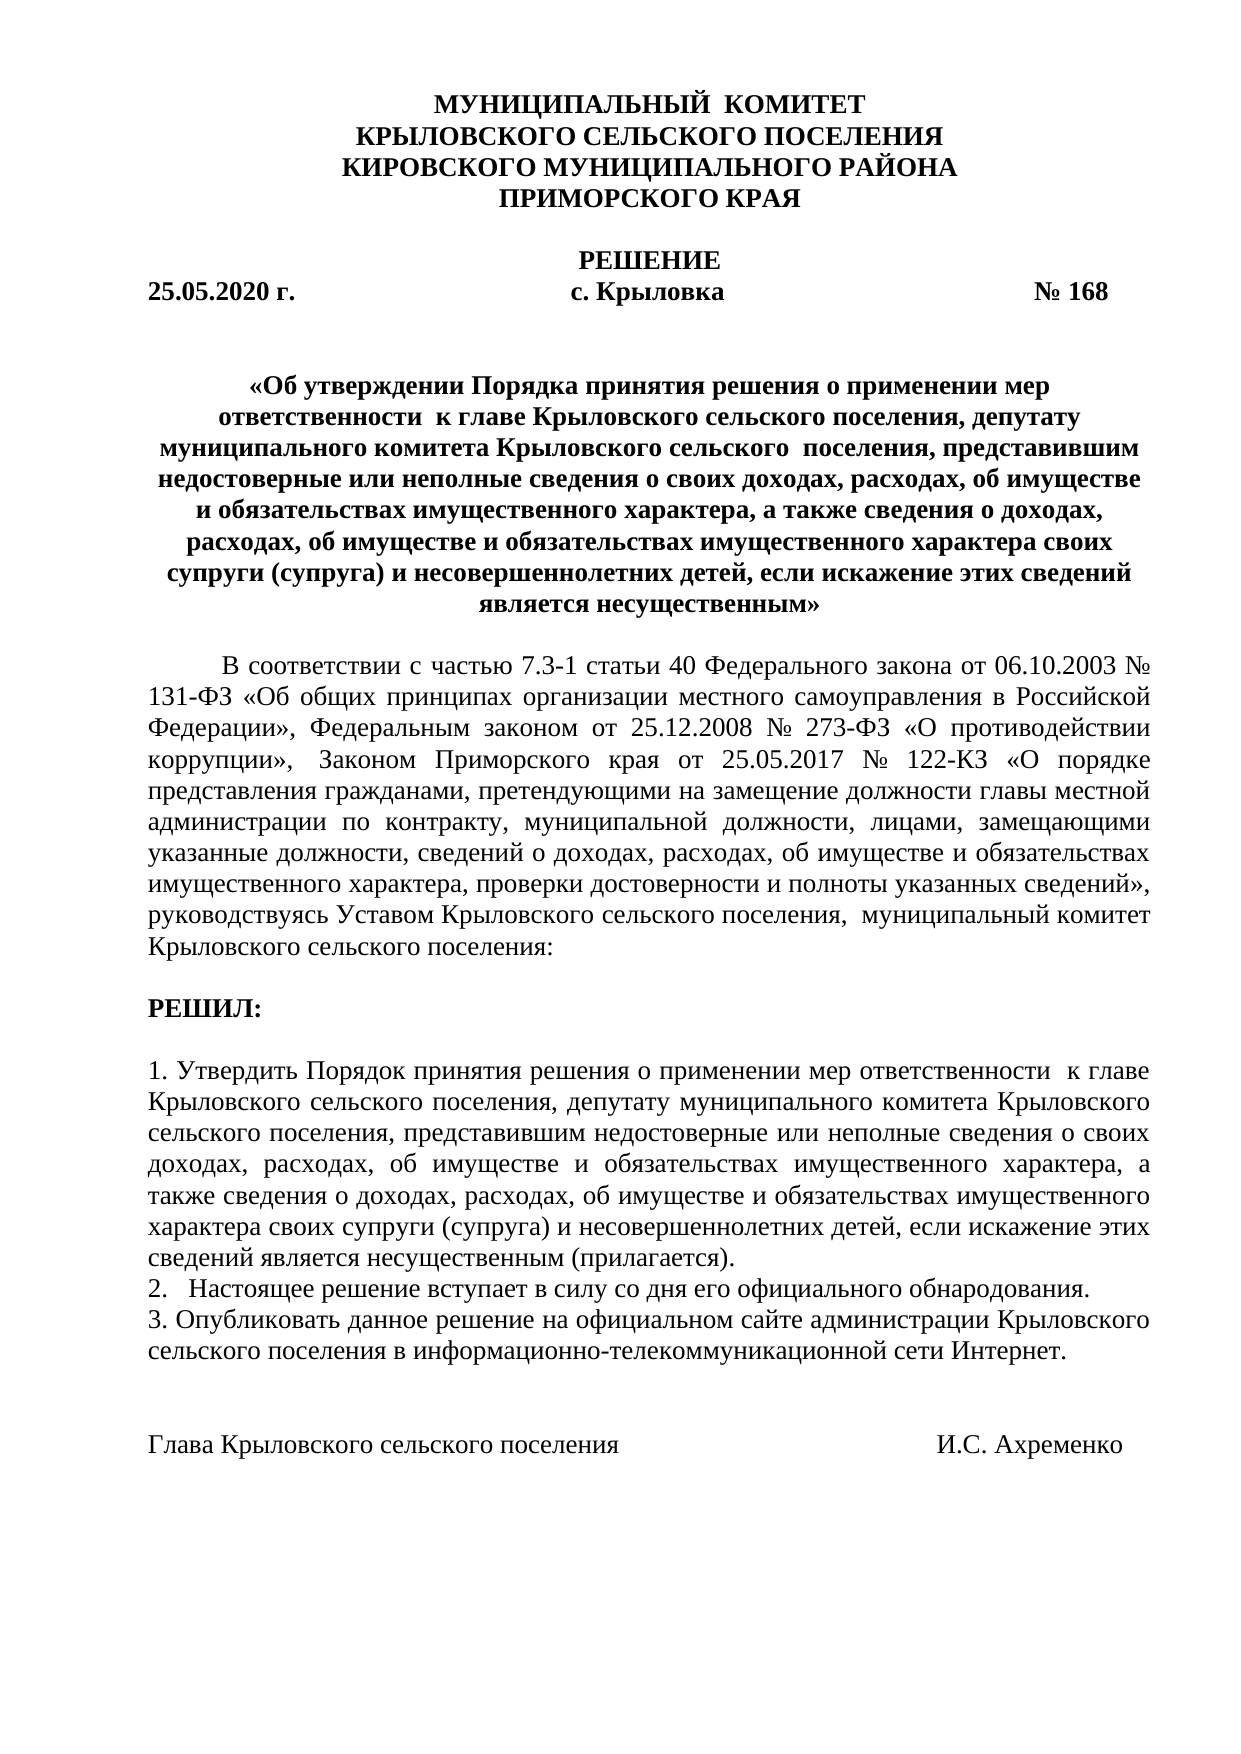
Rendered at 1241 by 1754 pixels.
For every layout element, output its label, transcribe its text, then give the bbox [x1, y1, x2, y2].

text 1. Утвердить Порядок принятия решения о применении мер ответственности к главе Крыловского сельского поселения, депутату муниципального комитета Крыловского сельского поселения, представившим недостоверные или неполные сведения о своих доходах, расходах, об имуществе и обязательствах имущественного характера, а также сведения о доходах, расходах, об имуществе и обязательствах имущественного характера своих супруги (супруга) и несовершеннолетних детей, если искажение этих сведений является несущественным (прилагается). [148, 1054, 1152, 1272]
text 2. Настоящее решение вступает в силу со дня его официального обнародования. [148, 1272, 1152, 1303]
text КИРОВСКОГО МУНИЦИПАЛЬНОГО РАЙОНА [148, 151, 1152, 182]
text 25.05.2020 г. с. Крыловка № 168 [148, 276, 1152, 307]
text РЕШИЛ: [148, 992, 1152, 1023]
text Глава Крыловского сельского поселения И.С. Ахременко [148, 1428, 1152, 1459]
text 3. Опубликовать данное решение на официальном сайте администрации Крыловского сельского поселения в информационно-телекоммуникационной сети Интернет. [148, 1303, 1152, 1366]
text «Об утверждении Порядка принятия решения о применении мер ответственности к главе Крыловского сельского поселения, депутату муниципального комитета Крыловского сельского поселения, представившим недостоверные или неполные сведения о своих доходах, расходах, об имуществе и обязательствах имущественного характера, а также сведения о доходах, расходах, об имуществе и обязательствах имущественного характера своих супруги (супруга) и несовершеннолетних детей, если искажение этих сведений является несущественным» [148, 369, 1152, 618]
text РЕШЕНИЕ [148, 244, 1152, 276]
text МУНИЦИПАЛЬНЫЙ КОМИТЕТ [148, 89, 1152, 120]
text ПРИМОРСКОГО КРАЯ [148, 182, 1152, 213]
text КРЫЛОВСКОГО СЕЛЬСКОГО ПОСЕЛЕНИЯ [148, 120, 1152, 151]
text В соответствии с частью 7.3-1 статьи 40 Федерального закона от 06.10.2003 № 131-ФЗ «Об общих принципах организации местного самоуправления в Российской Федерации», Федеральным законом от 25.12.2008 № 273-ФЗ «О противодействии коррупции», Законом Приморского края от 25.05.2017 № 122-КЗ «О порядке представления гражданами, претендующими на замещение должности главы местной администрации по контракту, муниципальной должности, лицами, замещающими указанные должности, сведений о доходах, расходах, об имуществе и обязательствах имущественного характера, проверки достоверности и полноты указанных сведений», руководствуясь Уставом Крыловского сельского поселения, муниципальный комитет Крыловского сельского поселения: [148, 649, 1152, 961]
